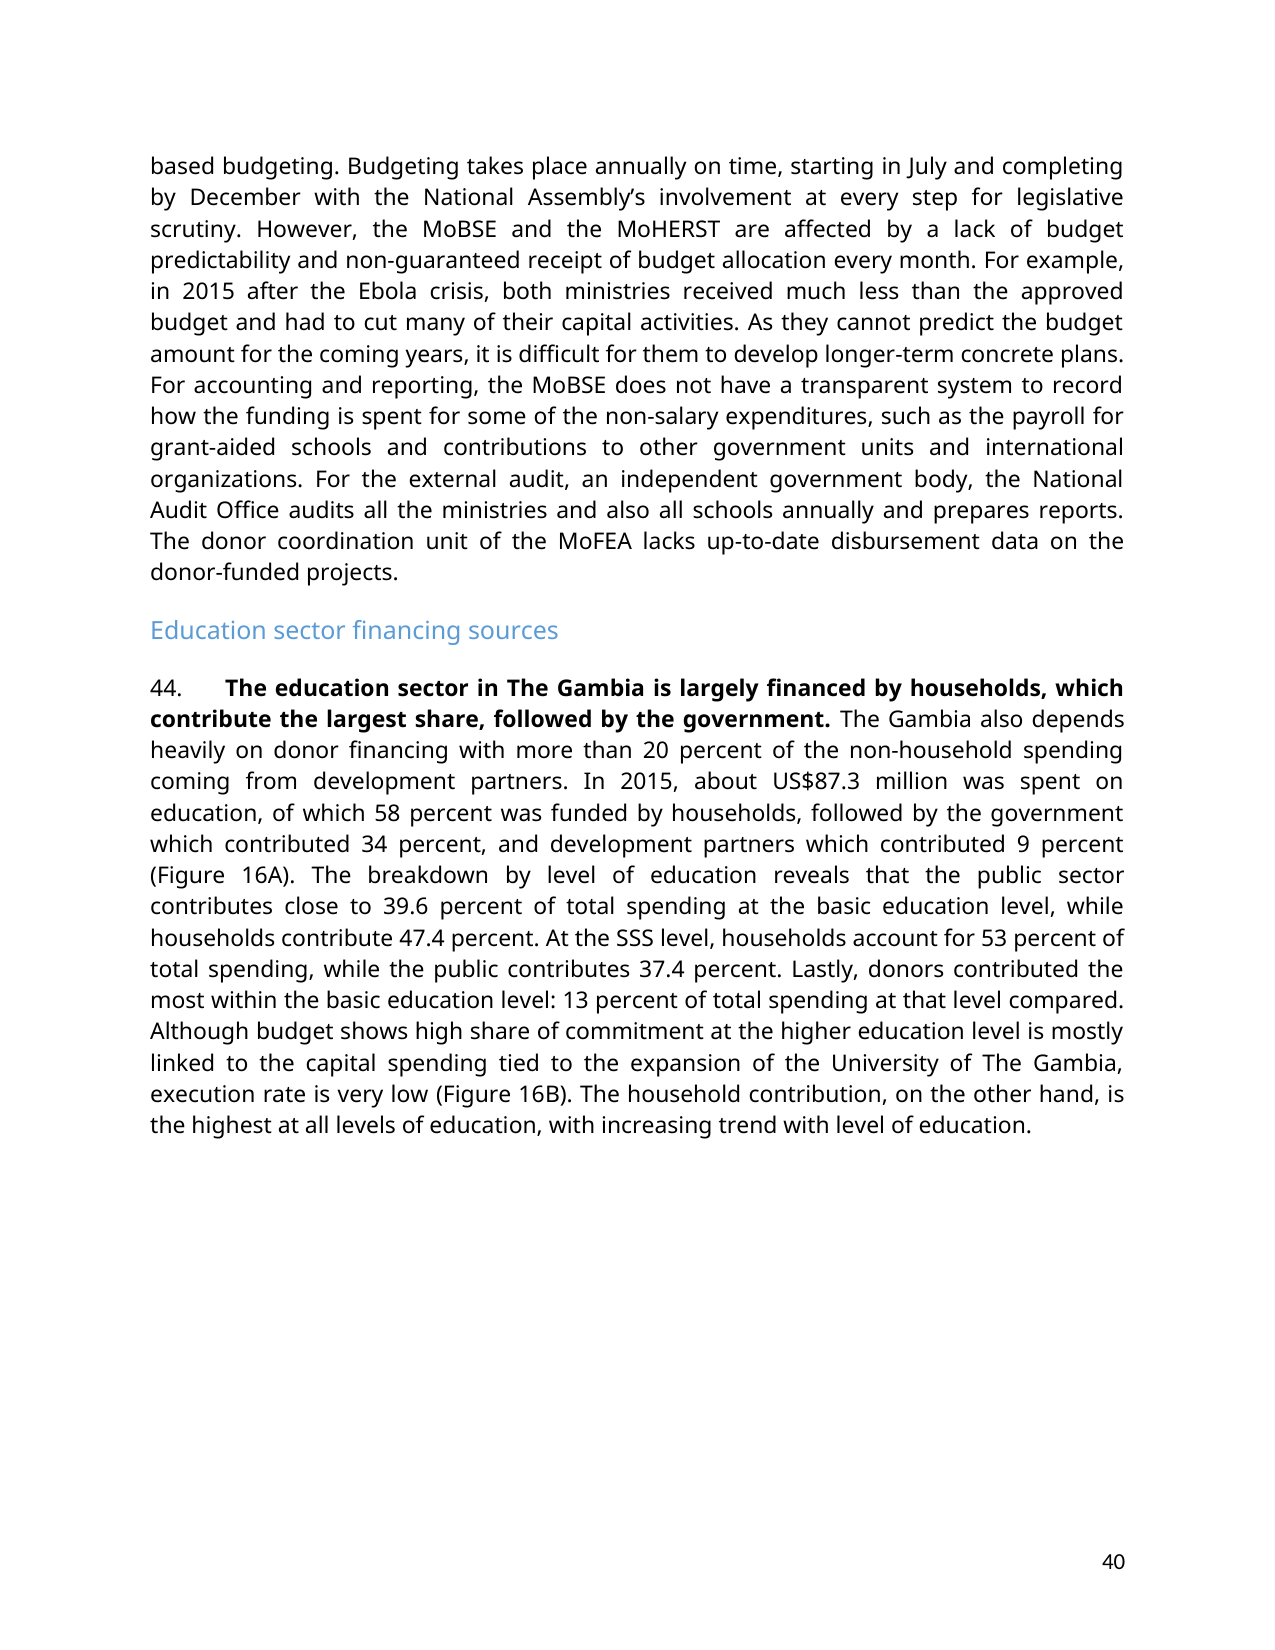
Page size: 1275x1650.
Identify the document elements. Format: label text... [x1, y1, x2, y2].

subtitle Education sector financing sources [150, 612, 1125, 647]
list The education sector in The Gambia is largely financed by households, which contribute the largest share, followed by the government. The Gambia also depends heavily on donor financing with more than 20 percent of the non-household spending coming from development partners. In 2015, about US$87.3 million was spent on education, of which 58 percent was funded by households, followed by the government which contributed 34 percent, and development partners which contributed 9 percent (Figure 16A). The breakdown by level of education reveals that the public sector contributes close to 39.6 percent of total spending at the basic education level, while households contribute 47.4 percent. At the SSS level, households account for 53 percent of total spending, while the public contributes 37.4 percent. Lastly, donors contributed the most within the basic education level: 13 percent of total spending at that level compared. Although budget shows high share of commitment at the higher education level is mostly linked to the capital spending tied to the expansion of the University of The Gambia, execution rate is very low (Figure 16B). The household contribution, on the other hand, is the highest at all levels of education, with increasing trend with level of education. [150, 672, 1125, 1140]
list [150, 150, 1125, 587]
